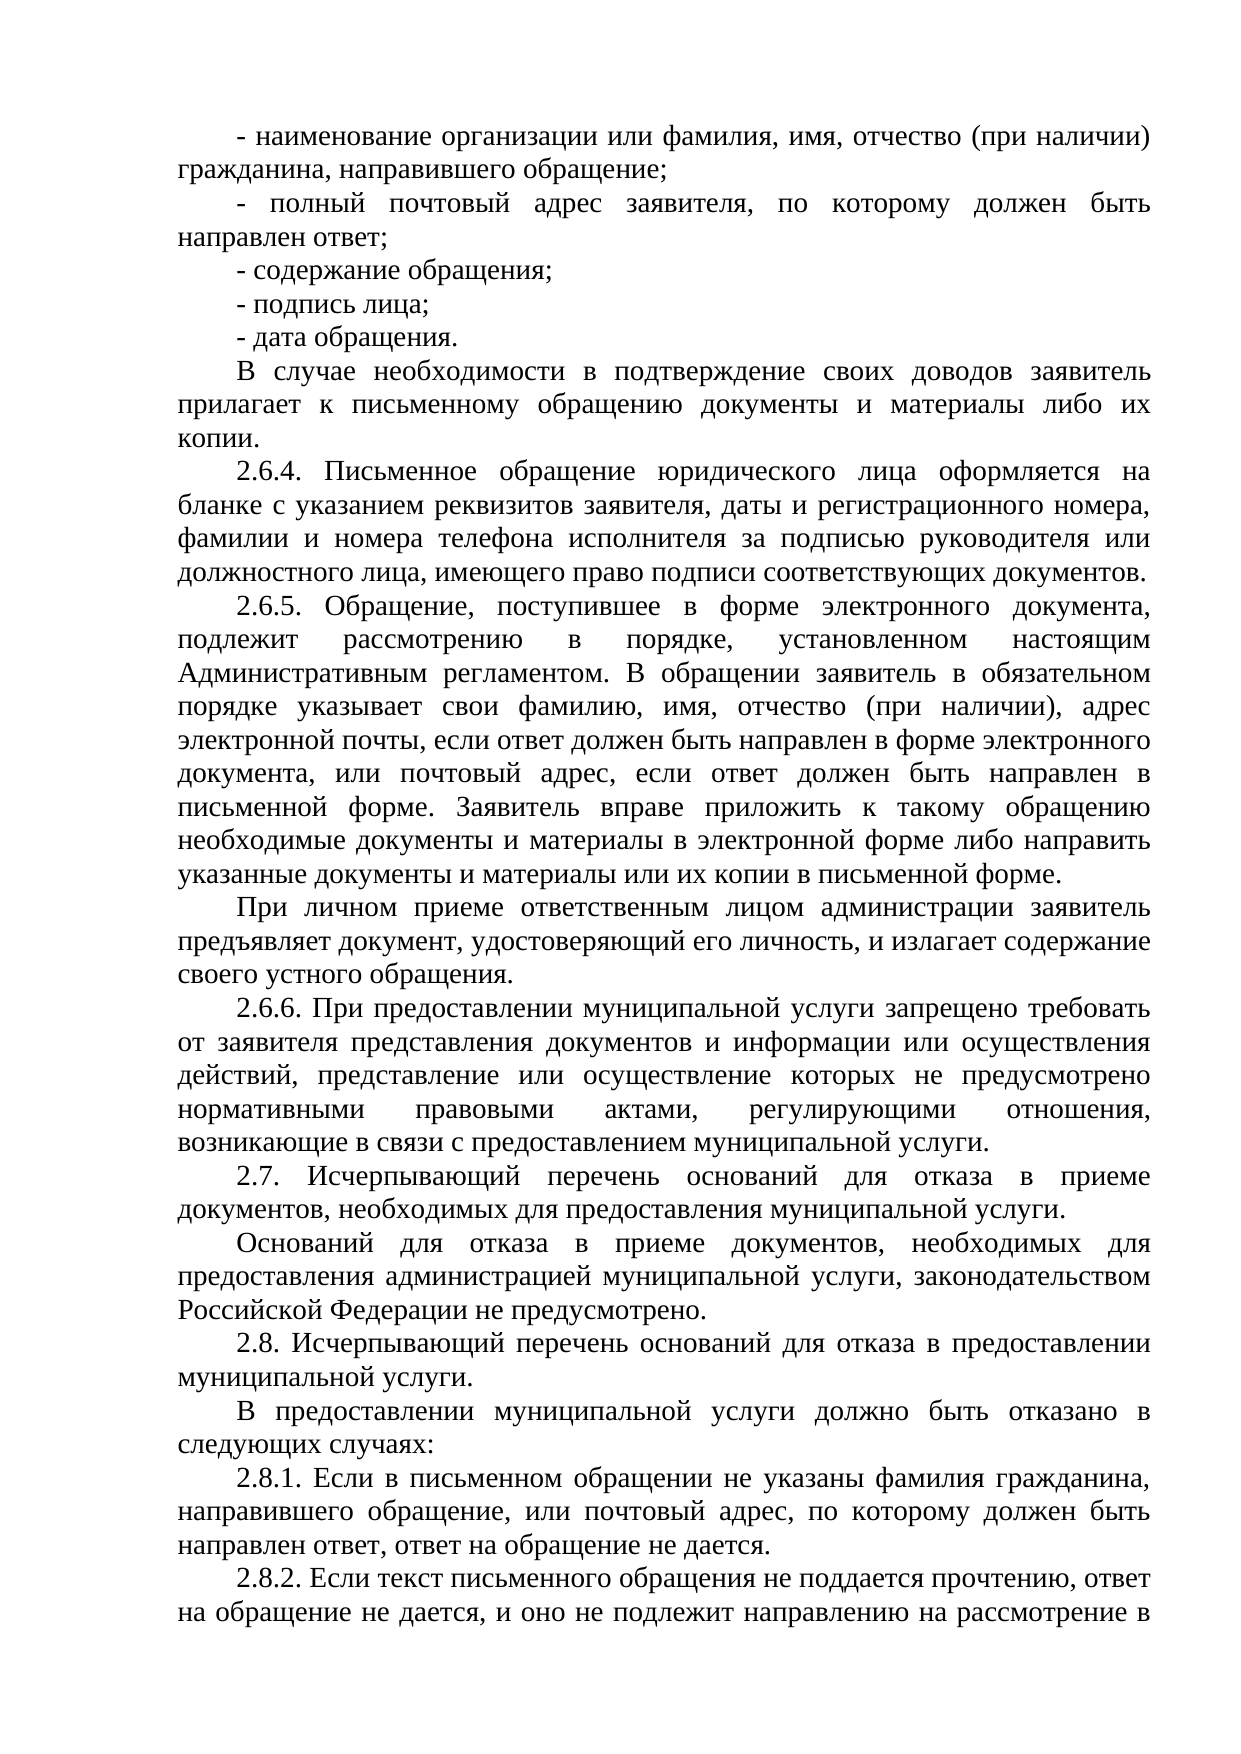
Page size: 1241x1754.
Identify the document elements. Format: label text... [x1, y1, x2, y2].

text 2.6.4. Письменное обращение юридического лица оформляется на бланке с указанием реквизитов заявителя, даты и регистрационного номера, фамилии и номера телефона исполнителя за подписью руководителя или должностного лица, имеющего право подписи соответствующих документов. [177, 453, 1152, 588]
text 2.8.1. Если в письменном обращении не указаны фамилия гражданина, направившего обращение, или почтовый адрес, по которому должен быть направлен ответ, ответ на обращение не дается. [177, 1460, 1152, 1560]
text - дата обращения. [177, 319, 1152, 353]
text В случае необходимости в подтверждение своих доводов заявитель прилагает к письменному обращению документы и материалы либо их копии. [177, 353, 1152, 453]
text - наименование организации или фамилия, имя, отчество (при наличии) гражданина, направившего обращение; [177, 118, 1152, 185]
text - содержание обращения; [177, 252, 1152, 286]
text В предоставлении муниципальной услуги должно быть отказано в следующих случаях: [177, 1393, 1152, 1460]
text - подпись лица; [177, 286, 1152, 319]
text - полный почтовый адрес заявителя, по которому должен быть направлен ответ; [177, 185, 1152, 252]
text При личном приеме ответственным лицом администрации заявитель предъявляет документ, удостоверяющий его личность, и излагает содержание своего устного обращения. [177, 889, 1152, 990]
text 2.6.5. Обращение, поступившее в форме электронного документа, подлежит рассмотрению в порядке, установленном настоящим Административным регламентом. В обращении заявитель в обязательном порядке указывает свои фамилию, имя, отчество (при наличии), адрес электронной почты, если ответ должен быть направлен в форме электронного документа, или почтовый адрес, если ответ должен быть направлен в письменной форме. Заявитель вправе приложить к такому обращению необходимые документы и материалы в электронной форме либо направить указанные документы и материалы или их копии в письменной форме. [177, 588, 1152, 889]
text Оснований для отказа в приеме документов, необходимых для предоставления администрацией муниципальной услуги, законодательством Российской Федерации не предусмотрено. [177, 1225, 1152, 1326]
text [177, 1560, 1152, 1627]
text 2.6.6. При предоставлении муниципальной услуги запрещено требовать от заявителя представления документов и информации или осуществления действий, представление или осуществление которых не предусмотрено нормативными правовыми актами, регулирующими отношения, возникающие в связи с предоставлением муниципальной услуги. [177, 990, 1152, 1158]
text 2.8. Исчерпывающий перечень оснований для отказа в предоставлении муниципальной услуги. [177, 1326, 1152, 1393]
text 2.7. Исчерпывающий перечень оснований для отказа в приеме документов, необходимых для предоставления муниципальной услуги. [177, 1158, 1152, 1225]
